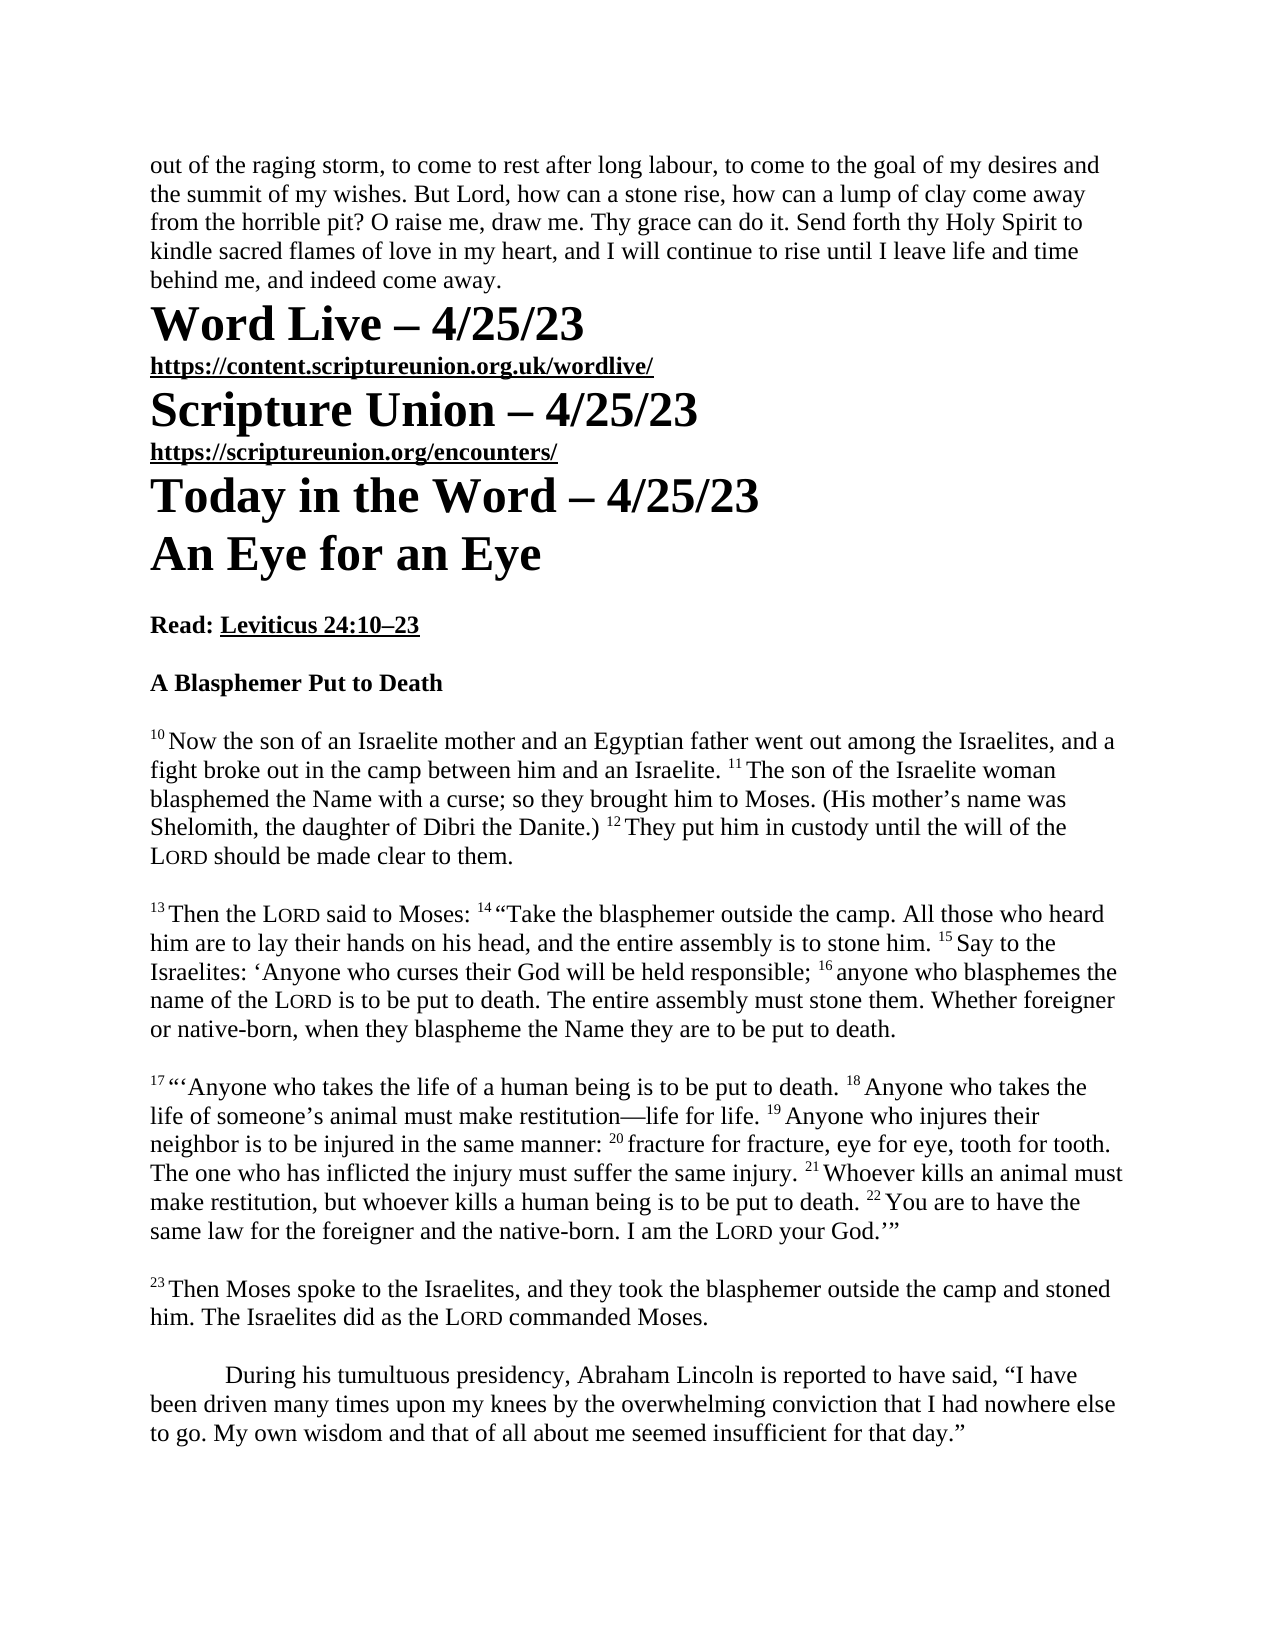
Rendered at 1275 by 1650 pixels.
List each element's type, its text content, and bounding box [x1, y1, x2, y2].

subtitle Scripture Union – 4/25/23 [150, 380, 1125, 437]
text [150, 150, 1125, 294]
subtitle Today in the Word – 4/25/23 [150, 466, 1125, 524]
text 13 Then the Lord said to Moses: 14 “Take the blasphemer outside the camp. All those who heard him are to lay their hands on his head, and the entire assembly is to stone him. 15 Say to the Israelites: ‘Anyone who curses their God will be held responsible; 16 anyone who blasphemes the name of the Lord is to be put to death. The entire assembly must stone them. Whether foreigner or native-born, when they blaspheme the Name they are to be put to death. [150, 899, 1125, 1043]
text 23 Then Moses spoke to the Israelites, and they took the blasphemer outside the camp and stoned him. The Israelites did as the Lord commanded Moses. [150, 1274, 1125, 1331]
text https://scriptureunion.org/encounters/ [150, 437, 1125, 466]
subtitle An Eye for an Eye [150, 524, 1125, 581]
text 10 Now the son of an Israelite mother and an Egyptian father went out among the Israelites, and a fight broke out in the camp between him and an Israelite. 11 The son of the Israelite woman blasphemed the Name with a curse; so they brought him to Moses. (His mother’s name was Shelomith, the daughter of Dibri the Danite.) 12 They put him in custody until the will of the Lord should be made clear to them. [150, 726, 1125, 870]
subtitle A Blasphemer Put to Death [150, 668, 1125, 697]
text Read: Leviticus 24:10–23 [150, 610, 1125, 639]
subtitle Word Live – 4/25/23 [150, 294, 1125, 351]
subtitle https://content.scriptureunion.org.uk/wordlive/ [150, 351, 1125, 380]
text During his tumultuous presidency, Abraham Lincoln is reported to have said, “I have been driven many times upon my knees by the overwhelming conviction that I had nowhere else to go. My own wisdom and that of all about me seemed insufficient for that day.” [150, 1360, 1125, 1447]
text 17 “‘Anyone who takes the life of a human being is to be put to death. 18 Anyone who takes the life of someone’s animal must make restitution—life for life. 19 Anyone who injures their neighbor is to be injured in the same manner: 20 fracture for fracture, eye for eye, tooth for tooth. The one who has inflicted the injury must suffer the same injury. 21 Whoever kills an animal must make restitution, but whoever kills a human being is to be put to death. 22 You are to have the same law for the foreigner and the native-born. I am the Lord your God.’” [150, 1072, 1125, 1244]
